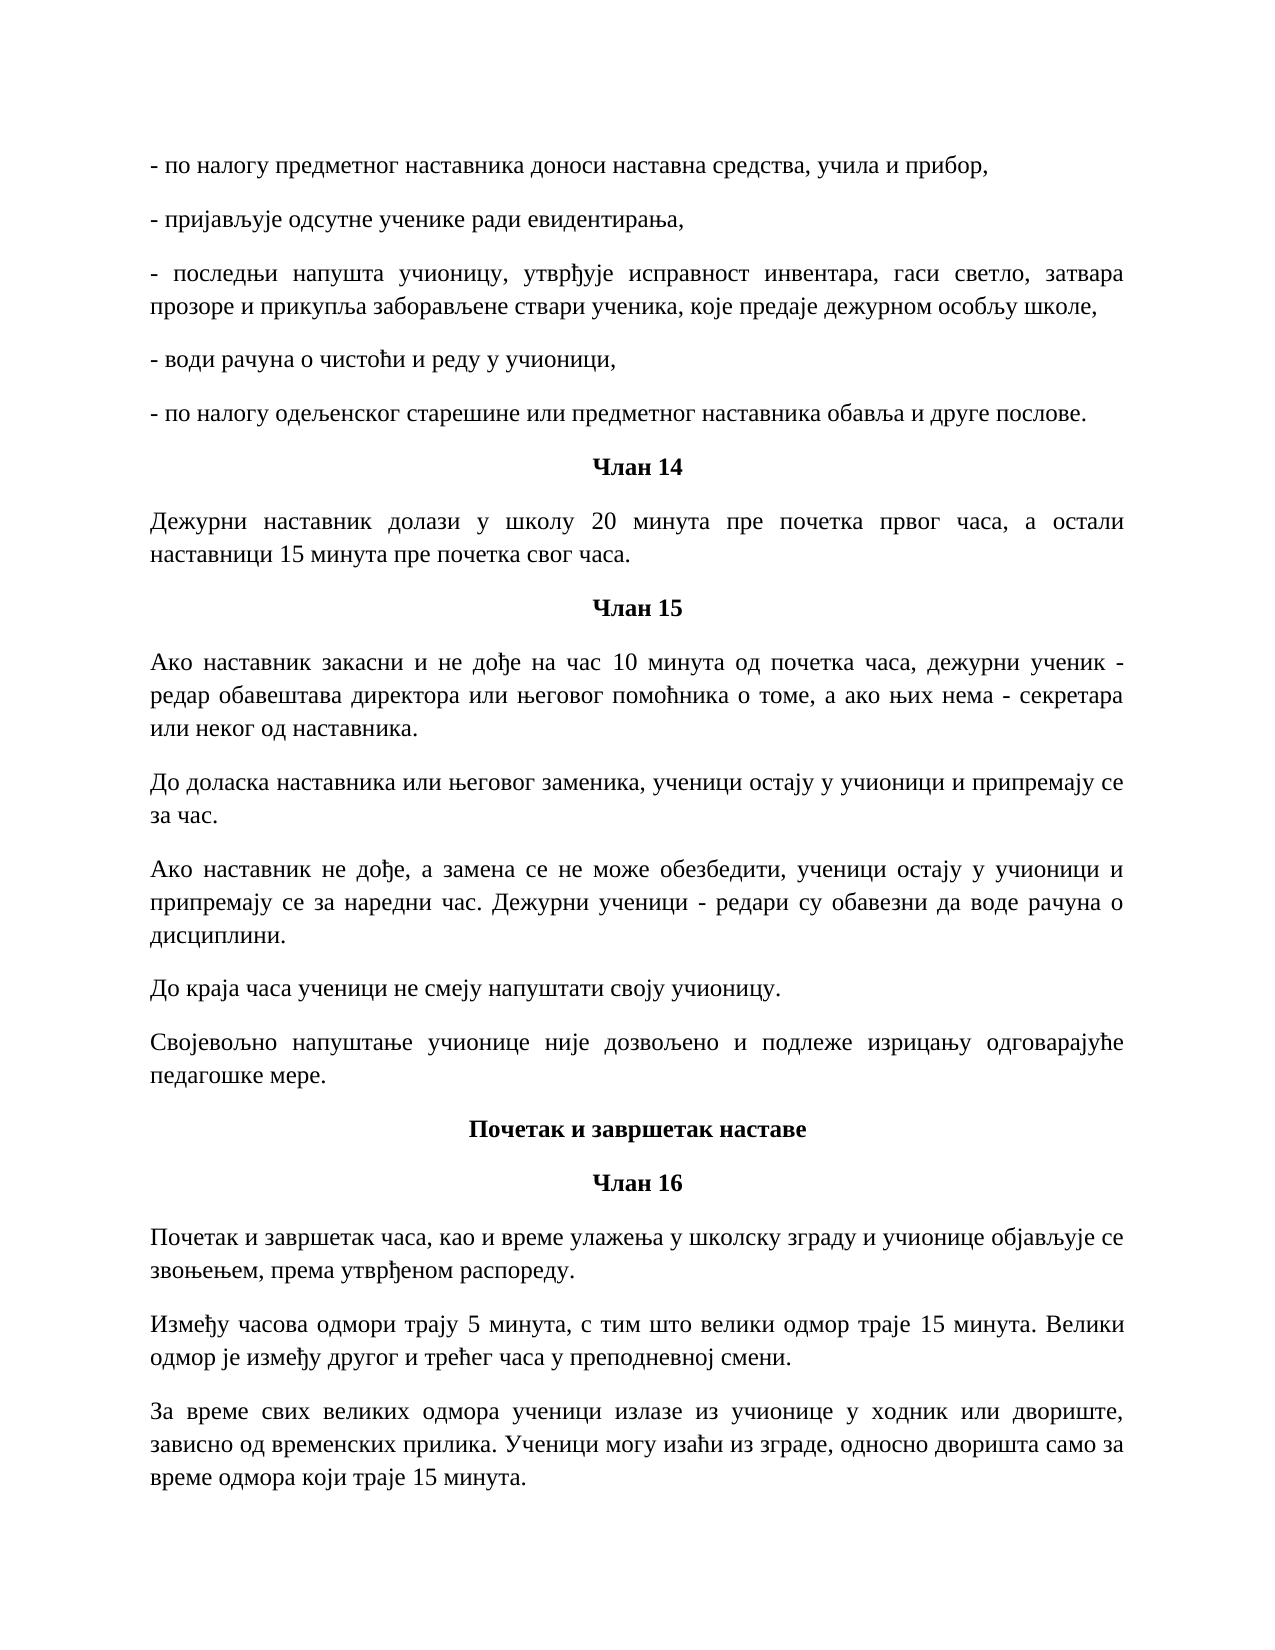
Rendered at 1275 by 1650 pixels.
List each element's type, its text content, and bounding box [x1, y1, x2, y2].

text Дежурни наставник долази у школу 20 минута пре почетка првог часа, а остали наставници 15 минута пре почетка свог часа. [150, 506, 1125, 568]
text Између часова одмори трају 5 минута, с тим што велики одмор траје 15 минута. Велики одмор је између другог и трећег часа у преподневној смени. [150, 1309, 1125, 1371]
text Члан 15 [150, 593, 1125, 622]
text Члан 16 [150, 1168, 1125, 1197]
text - пријављује одсутне ученике ради евидентирања, [150, 204, 1125, 233]
text - по налогу одељенског старешине или предметног наставника обавља и друге послове. [150, 398, 1125, 427]
text Члан 14 [150, 452, 1125, 481]
text Својевољно напуштање учионице није дозвољено и подлеже изрицању одговарајуће педагошке мере. [150, 1027, 1125, 1089]
text Почетак и завршетак наставе [150, 1114, 1125, 1143]
text До доласка наставника или његовог заменика, ученици остају у учионици и припремају се за час. [150, 767, 1125, 828]
text - води рачуна о чистоћи и реду у учионици, [150, 344, 1125, 373]
text Ако наставник закасни и не дође на час 10 минута од почетка часа, дежурни ученик - редар обавештава директора или његовог помоћника о томе, а ако њих нема - секретара или неког од наставника. [150, 647, 1125, 742]
text Почетак и завршетак часа, као и време улажења у школску зграду и учионице објављује се звоњењем, према утврђеном распореду. [150, 1222, 1125, 1284]
text - последњи напушта учионицу, утврђује исправност инвентара, гаси светло, затвара прозоре и прикупља заборављене ствари ученика, које предаје дежурном особљу школе, [150, 258, 1125, 319]
text Ако наставник не дође, а замена се не може обезбедити, ученици остају у учионици и припремају се за наредни час. Дежурни ученици - редари су обавезни да воде рачуна о дисциплини. [150, 854, 1125, 948]
text За време свих великих одмора ученици излазе из учионице у ходник или двориште, зависно од временских прилика. Ученици могу изаћи из зграде, односно дворишта само за време одмора који траје 15 минута. [150, 1396, 1125, 1491]
text До краја часа ученици не смеју напуштати своју учионицу. [150, 973, 1125, 1002]
text - по налогу предметног наставника доноси наставна средства, учила и прибор, [150, 150, 1125, 179]
